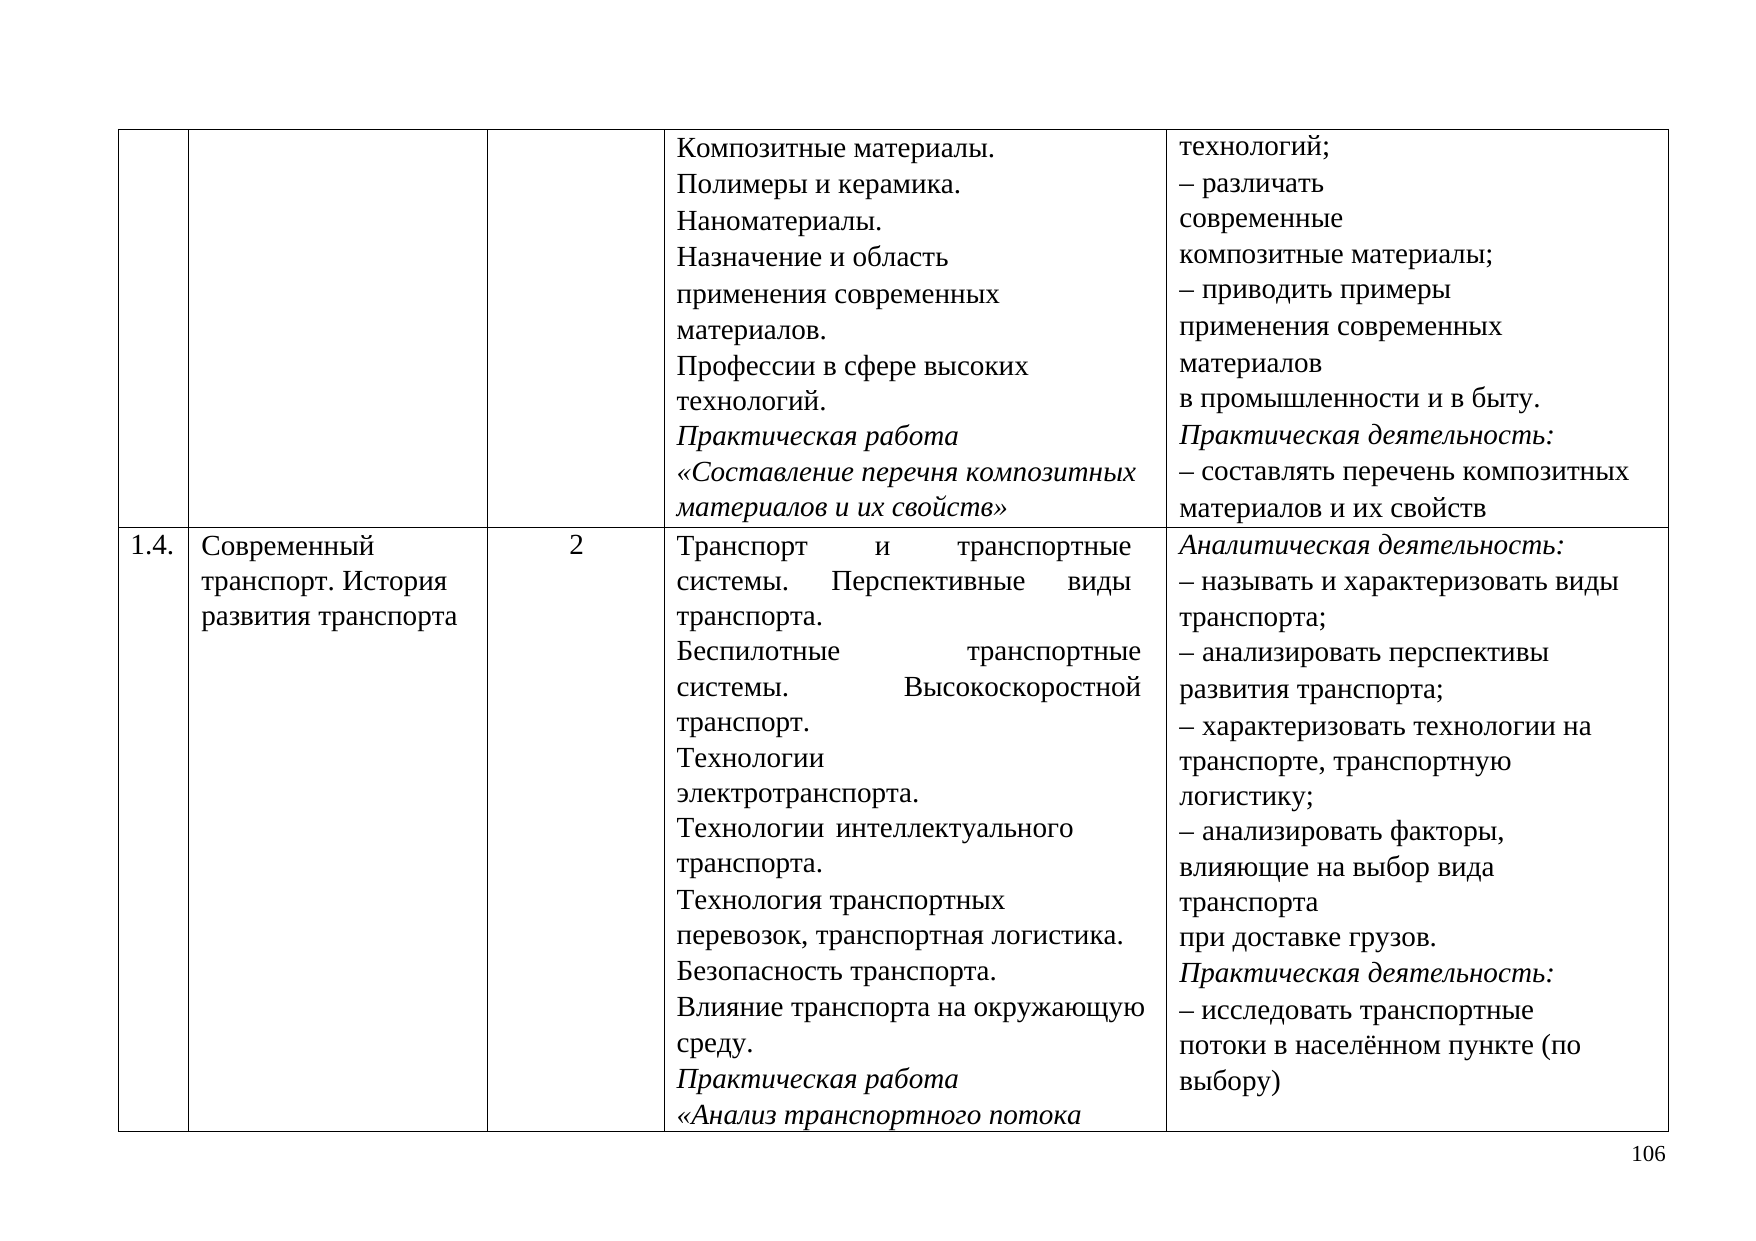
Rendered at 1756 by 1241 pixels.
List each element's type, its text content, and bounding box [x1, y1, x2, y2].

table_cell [1167, 528, 1668, 1131]
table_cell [189, 528, 487, 1131]
table_header технологий; различать современные композитные материалы; приводить примеры применения современных материалов в промышленности и в быту. Практическая деятельность: – составлять перечень композитных материалов и их свойств [1167, 130, 1668, 527]
table_header [488, 130, 664, 527]
table_header [189, 130, 487, 527]
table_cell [665, 528, 1166, 1131]
table_header [119, 130, 188, 527]
table_cell 2 [488, 528, 664, 1131]
table_header Композитные материалы. Полимеры и керамика. Наноматериалы. Назначение и область применения современных материалов. Профессии в сфере высоких технологий. Практическая работа «Составление перечня композитных материалов и их свойств» [665, 130, 1166, 527]
table_cell 1.4. [119, 528, 188, 1131]
